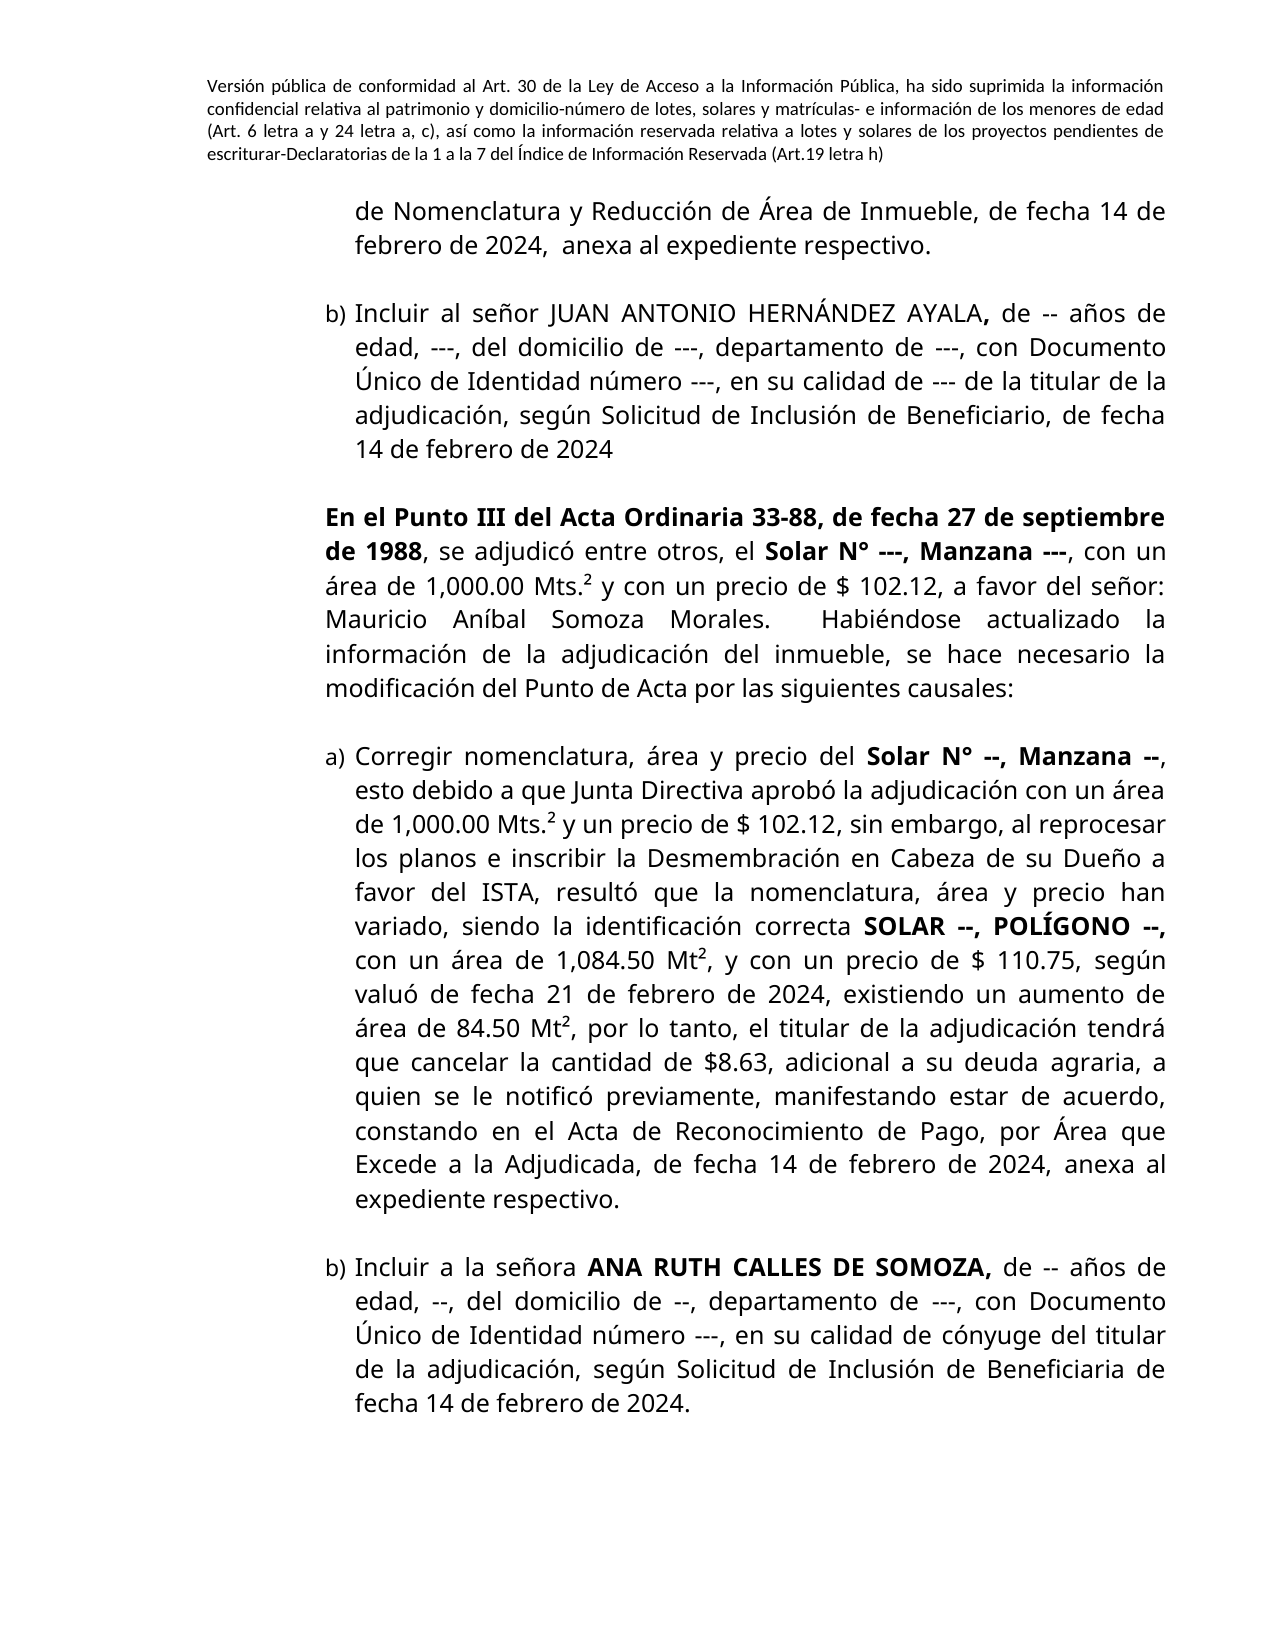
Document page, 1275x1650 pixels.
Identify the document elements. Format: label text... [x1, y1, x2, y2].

list Incluir a la señora ANA RUTH CALLES DE SOMOZA, de -- años de edad, --, del domicilio de --, departamento de ---, con Documento Único de Identidad número ---, en su calidad de cónyuge del titular de la adjudicación, según Solicitud de Inclusión de Beneficiaria de fecha 14 de febrero de 2024. [325, 1249, 1167, 1420]
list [325, 193, 1167, 262]
list Corregir nomenclatura, área y precio del Solar N° --, Manzana --, esto debido a que Junta Directiva aprobó la adjudicación con un área de 1,000.00 Mts.² y un precio de $ 102.12, sin embargo, al reprocesar los planos e inscribir la Desmembración en Cabeza de su Dueño a favor del ISTA, resultó que la nomenclatura, área y precio han variado, siendo la identificación correcta SOLAR --, POLÍGONO --, con un área de 1,084.50 Mt², y con un precio de $ 110.75, según valuó de fecha 21 de febrero de 2024, existiendo un aumento de área de 84.50 Mt², por lo tanto, el titular de la adjudicación tendrá que cancelar la cantidad de $8.63, adicional a su deuda agraria, a quien se le notificó previamente, manifestando estar de acuerdo, constando en el Acta de Reconocimiento de Pago, por Área que Excede a la Adjudicada, de fecha 14 de febrero de 2024, anexa al expediente respectivo. [325, 738, 1167, 1215]
list En el Punto III del Acta Ordinaria 33-88, de fecha 27 de septiembre de 1988, se adjudicó entre otros, el Solar N° ---, Manzana ---, con un área de 1,000.00 Mts.² y con un precio de $ 102.12, a favor del señor: Mauricio Aníbal Somoza Morales. Habiéndose actualizado la información de la adjudicación del inmueble, se hace necesario la modificación del Punto de Acta por las siguientes causales: [325, 500, 1167, 704]
list Incluir al señor JUAN ANTONIO HERNÁNDEZ AYALA, de -- años de edad, ---, del domicilio de ---, departamento de ---, con Documento Único de Identidad número ---, en su calidad de --- de la titular de la adjudicación, según Solicitud de Inclusión de Beneficiario, de fecha 14 de febrero de 2024 [325, 296, 1167, 466]
